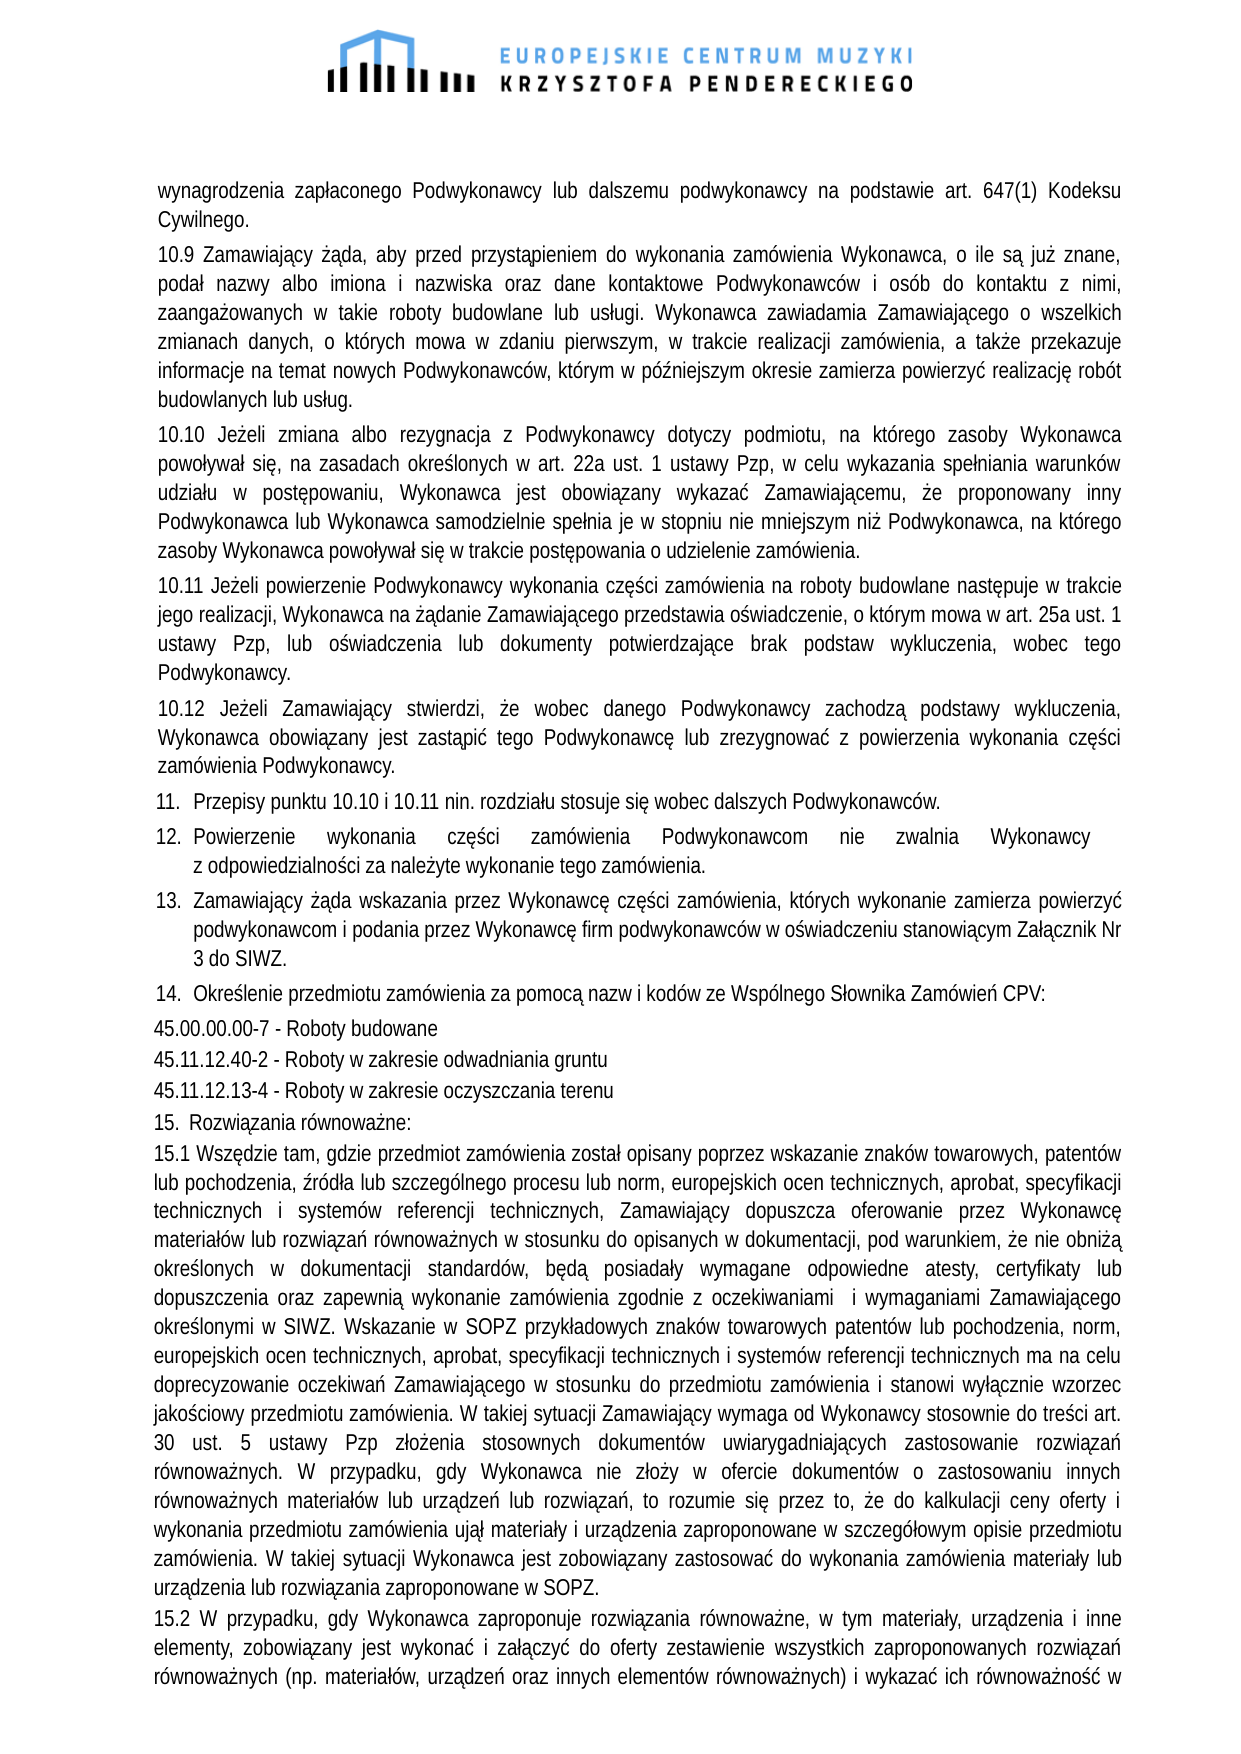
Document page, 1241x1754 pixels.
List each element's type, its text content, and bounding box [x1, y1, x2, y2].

list Powierzenie wykonania części zamówienia Podwykonawcom nie zwalnia Wykonawcy z odpowiedzialności za należyte wykonanie tego zamówienia. [156, 823, 1122, 878]
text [153, 1605, 1122, 1689]
list Przepisy punktu 10.10 i 10.11 nin. rozdziału stosuje się wobec dalszych Podwykonawców. [156, 788, 1122, 814]
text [158, 177, 1122, 232]
text 10.12 Jeżeli Zamawiający stwierdzi, że wobec danego Podwykonawcy zachodzą podstawy wykluczenia, Wykonawca obowiązany jest zastąpić tego Podwykonawcę lub zrezygnować z powierzenia wykonania części zamówienia Podwykonawcy. [158, 694, 1122, 779]
text 45.11.12.13-4 - Roboty w zakresie oczyszczania terenu [153, 1077, 1122, 1104]
text 15. Rozwiązania równoważne: [153, 1108, 1122, 1135]
text 45.11.12.40-2 - Roboty w zakresie odwadniania gruntu [153, 1046, 1122, 1073]
text 10.11 Jeżeli powierzenie Podwykonawcy wykonania części zamówienia na roboty budowlane następuje w trakcie jego realizacji, Wykonawca na żądanie Zamawiającego przedstawia oświadczenie, o którym mowa w art. 25a ust. 1 ustawy Pzp, lub oświadczenia lub dokumenty potwierdzające brak podstaw wykluczenia, wobec tego Podwykonawcy. [158, 572, 1122, 686]
list Zamawiający żąda wskazania przez Wykonawcę części zamówienia, których wykonanie zamierza powierzyć podwykonawcom i podania przez Wykonawcę firm podwykonawców w oświadczeniu stanowiącym Załącznik Nr 3 do SIWZ. [156, 887, 1122, 971]
list Określenie przedmiotu zamówienia za pomocą nazw i kodów ze Wspólnego Słownika Zamówień CPV: [156, 980, 1122, 1006]
text 10.10 Jeżeli zmiana albo rezygnacja z Podwykonawcy dotyczy podmiotu, na którego zasoby Wykonawca powoływał się, na zasadach określonych w art. 22a ust. 1 ustawy Pzp, w celu wykazania spełniania warunków udziału w postępowaniu, Wykonawca jest obowiązany wykazać Zamawiającemu, że proponowany inny Podwykonawca lub Wykonawca samodzielnie spełnia je w stopniu nie mniejszym niż Podwykonawca, na którego zasoby Wykonawca powoływał się w trakcie postępowania o udzielenie zamówienia. [158, 421, 1122, 563]
text 45.00.00.00-7 - Roboty budowane [153, 1015, 1122, 1042]
picture [327, 29, 913, 92]
text 15.1 Wszędzie tam, gdzie przedmiot zamówienia został opisany poprzez wskazanie znaków towarowych, patentów lub pochodzenia, źródła lub szczególnego procesu lub norm, europejskich ocen technicznych, aprobat, specyfikacji technicznych i systemów referencji technicznych, Zamawiający dopuszcza oferowanie przez Wykonawcę materiałów lub rozwiązań równoważnych w stosunku do opisanych w dokumentacji, pod warunkiem, że nie obniżą określonych w dokumentacji standardów, będą posiadały wymagane odpowiedne atesty, certyfikaty lub dopuszczenia oraz zapewnią wykonanie zamówienia zgodnie z oczekiwaniami i wymaganiami Zamawiającego określonymi w SIWZ. Wskazanie w SOPZ przykładowych znaków towarowych patentów lub pochodzenia, norm, europejskich ocen technicznych, aprobat, specyfikacji technicznych i systemów referencji technicznych ma na celu doprecyzowanie oczekiwań Zamawiającego w stosunku do przedmiotu zamówienia i stanowi wyłącznie wzorzec jakościowy przedmiotu zamówienia. W takiej sytuacji Zamawiający wymaga od Wykonawcy stosownie do treści art. 30 ust. 5 ustawy Pzp złożenia stosownych dokumentów uwiarygadniających zastosowanie rozwiązań równoważnych. W przypadku, gdy Wykonawca nie złoży w ofercie dokumentów o zastosowaniu innych równoważnych materiałów lub urządzeń lub rozwiązań, to rozumie się przez to, że do kalkulacji ceny oferty i wykonania przedmiotu zamówienia ujął materiały i urządzenia zaproponowane w szczegółowym opisie przedmiotu zamówienia. W takiej sytuacji Wykonawca jest zobowiązany zastosować do wykonania zamówienia materiały lub urządzenia lub rozwiązania zaproponowane w SOPZ. [153, 1139, 1122, 1600]
text 10.9 Zamawiający żąda, aby przed przystąpieniem do wykonania zamówienia Wykonawca, o ile są już znane, podał nazwy albo imiona i nazwiska oraz dane kontaktowe Podwykonawców i osób do kontaktu z nimi, zaangażowanych w takie roboty budowlane lub usługi. Wykonawca zawiadamia Zamawiającego o wszelkich zmianach danych, o których mowa w zdaniu pierwszym, w trakcie realizacji zamówienia, a także przekazuje informacje na temat nowych Podwykonawców, którym w późniejszym okresie zamierza powierzyć realizację robót budowlanych lub usług. [158, 241, 1122, 412]
